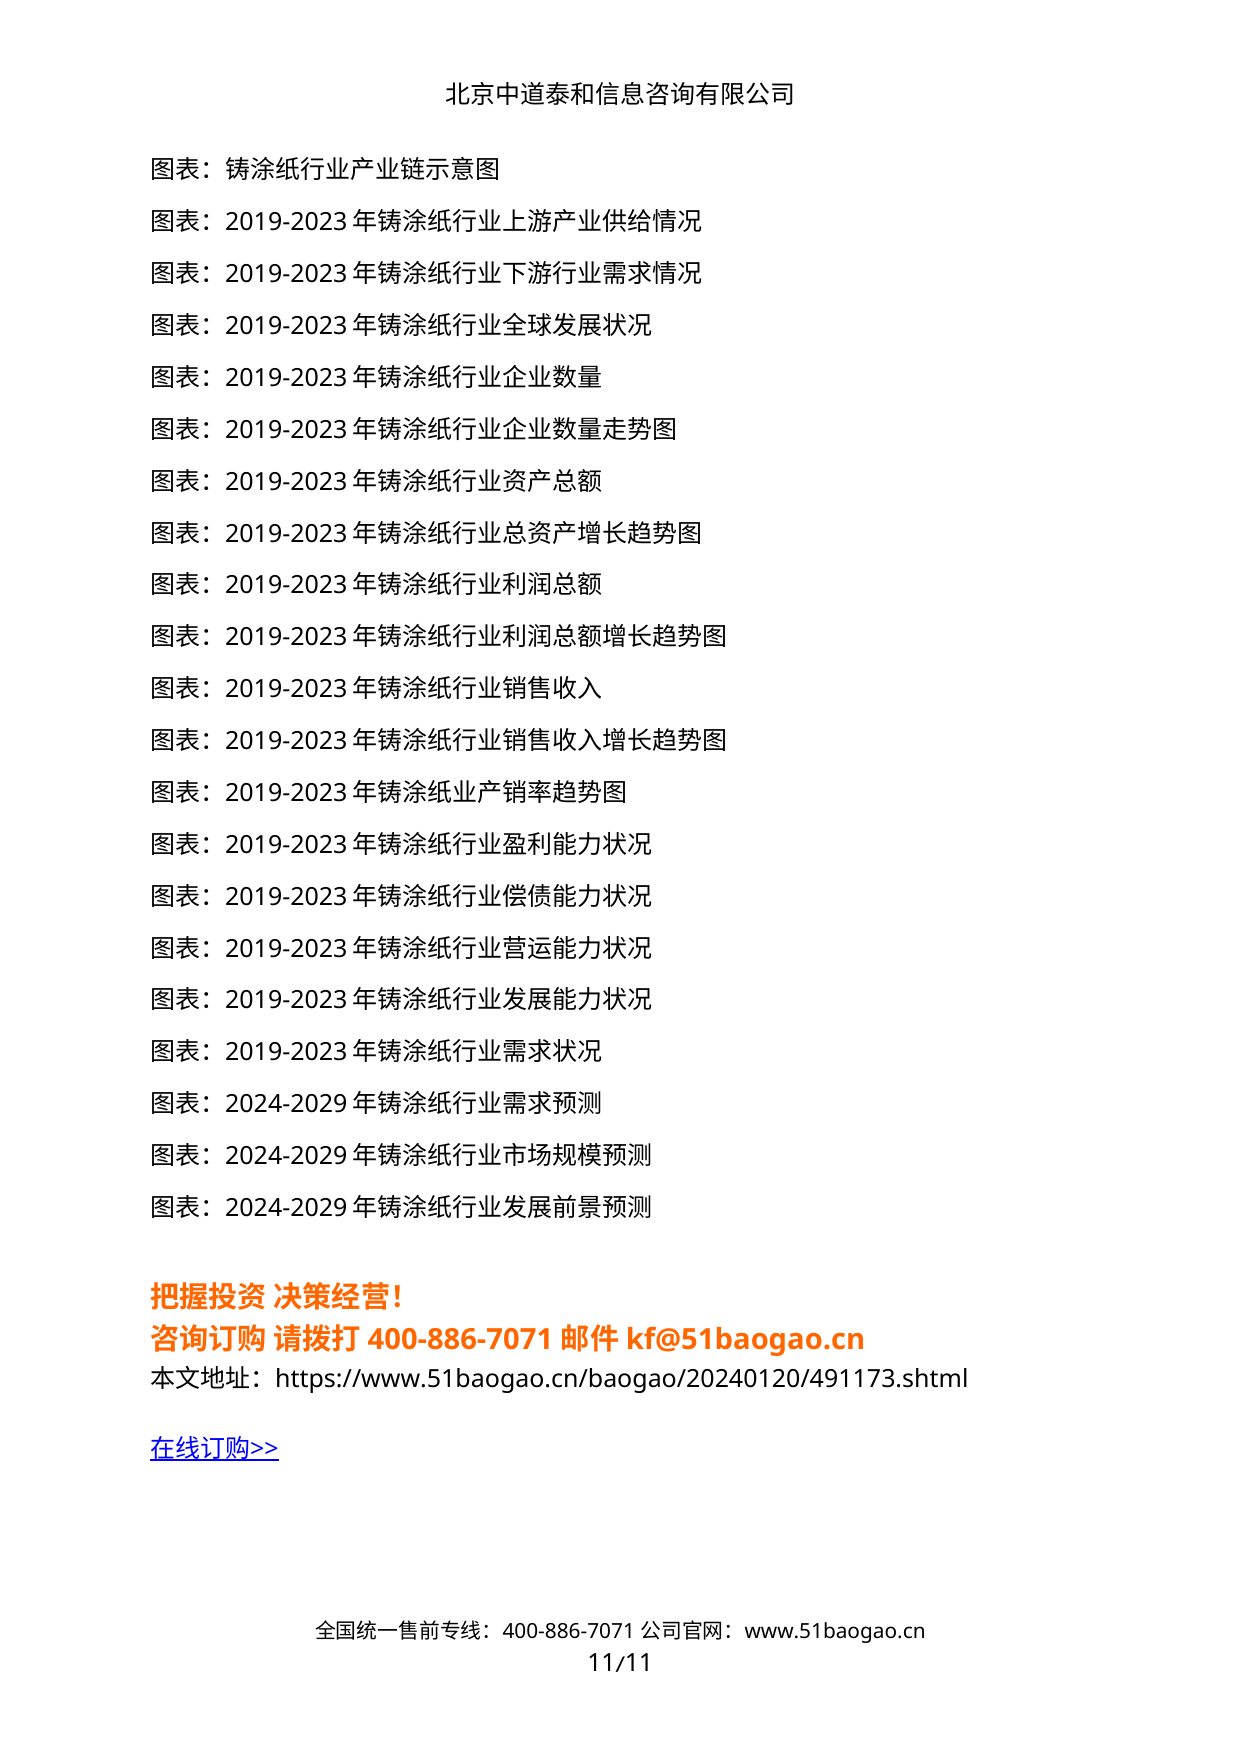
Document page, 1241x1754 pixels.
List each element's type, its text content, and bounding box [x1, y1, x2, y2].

text 图表：2019-2023年铸涂纸行业企业数量走势图 [150, 409, 1090, 446]
text 图表：2019-2023年铸涂纸行业上游产业供给情况 [150, 202, 1090, 238]
text 图表：2019-2023年铸涂纸行业发展能力状况 [150, 980, 1090, 1016]
text 图表：2019-2023年铸涂纸行业销售收入增长趋势图 [150, 721, 1090, 757]
text 图表：2024-2029年铸涂纸行业需求预测 [150, 1084, 1090, 1120]
text 在线订购>> [150, 1394, 1090, 1465]
text 图表：铸涂纸行业产业链示意图 [150, 150, 1090, 186]
text 图表：2019-2023年铸涂纸行业总资产增长趋势图 [150, 513, 1090, 549]
text 图表：2019-2023年铸涂纸行业企业数量 [150, 357, 1090, 394]
text 图表：2024-2029年铸涂纸行业市场规模预测 [150, 1136, 1090, 1172]
text 图表：2024-2029年铸涂纸行业发展前景预测 [150, 1187, 1090, 1224]
text 图表：2019-2023年铸涂纸行业利润总额增长趋势图 [150, 617, 1090, 653]
text 图表：2019-2023年铸涂纸行业需求状况 [150, 1032, 1090, 1068]
text 图表：2019-2023年铸涂纸业产销率趋势图 [150, 772, 1090, 809]
text 图表：2019-2023年铸涂纸行业销售收入 [150, 669, 1090, 705]
text 图表：2019-2023年铸涂纸行业利润总额 [150, 565, 1090, 601]
text 图表：2019-2023年铸涂纸行业营运能力状况 [150, 928, 1090, 964]
text 把握投资 决策经营！咨询订购 请拨打 400-886-7071 邮件 kf@51baogao.cn本文地址：https://www.51baogao.cn/baogao/20240120/491173.shtml [150, 1239, 1090, 1394]
text 图表：2019-2023年铸涂纸行业资产总额 [150, 461, 1090, 497]
text 图表：2019-2023年铸涂纸行业下游行业需求情况 [150, 254, 1090, 290]
text 图表：2019-2023年铸涂纸行业偿债能力状况 [150, 876, 1090, 912]
text 图表：2019-2023年铸涂纸行业盈利能力状况 [150, 824, 1090, 861]
text 图表：2019-2023年铸涂纸行业全球发展状况 [150, 306, 1090, 342]
